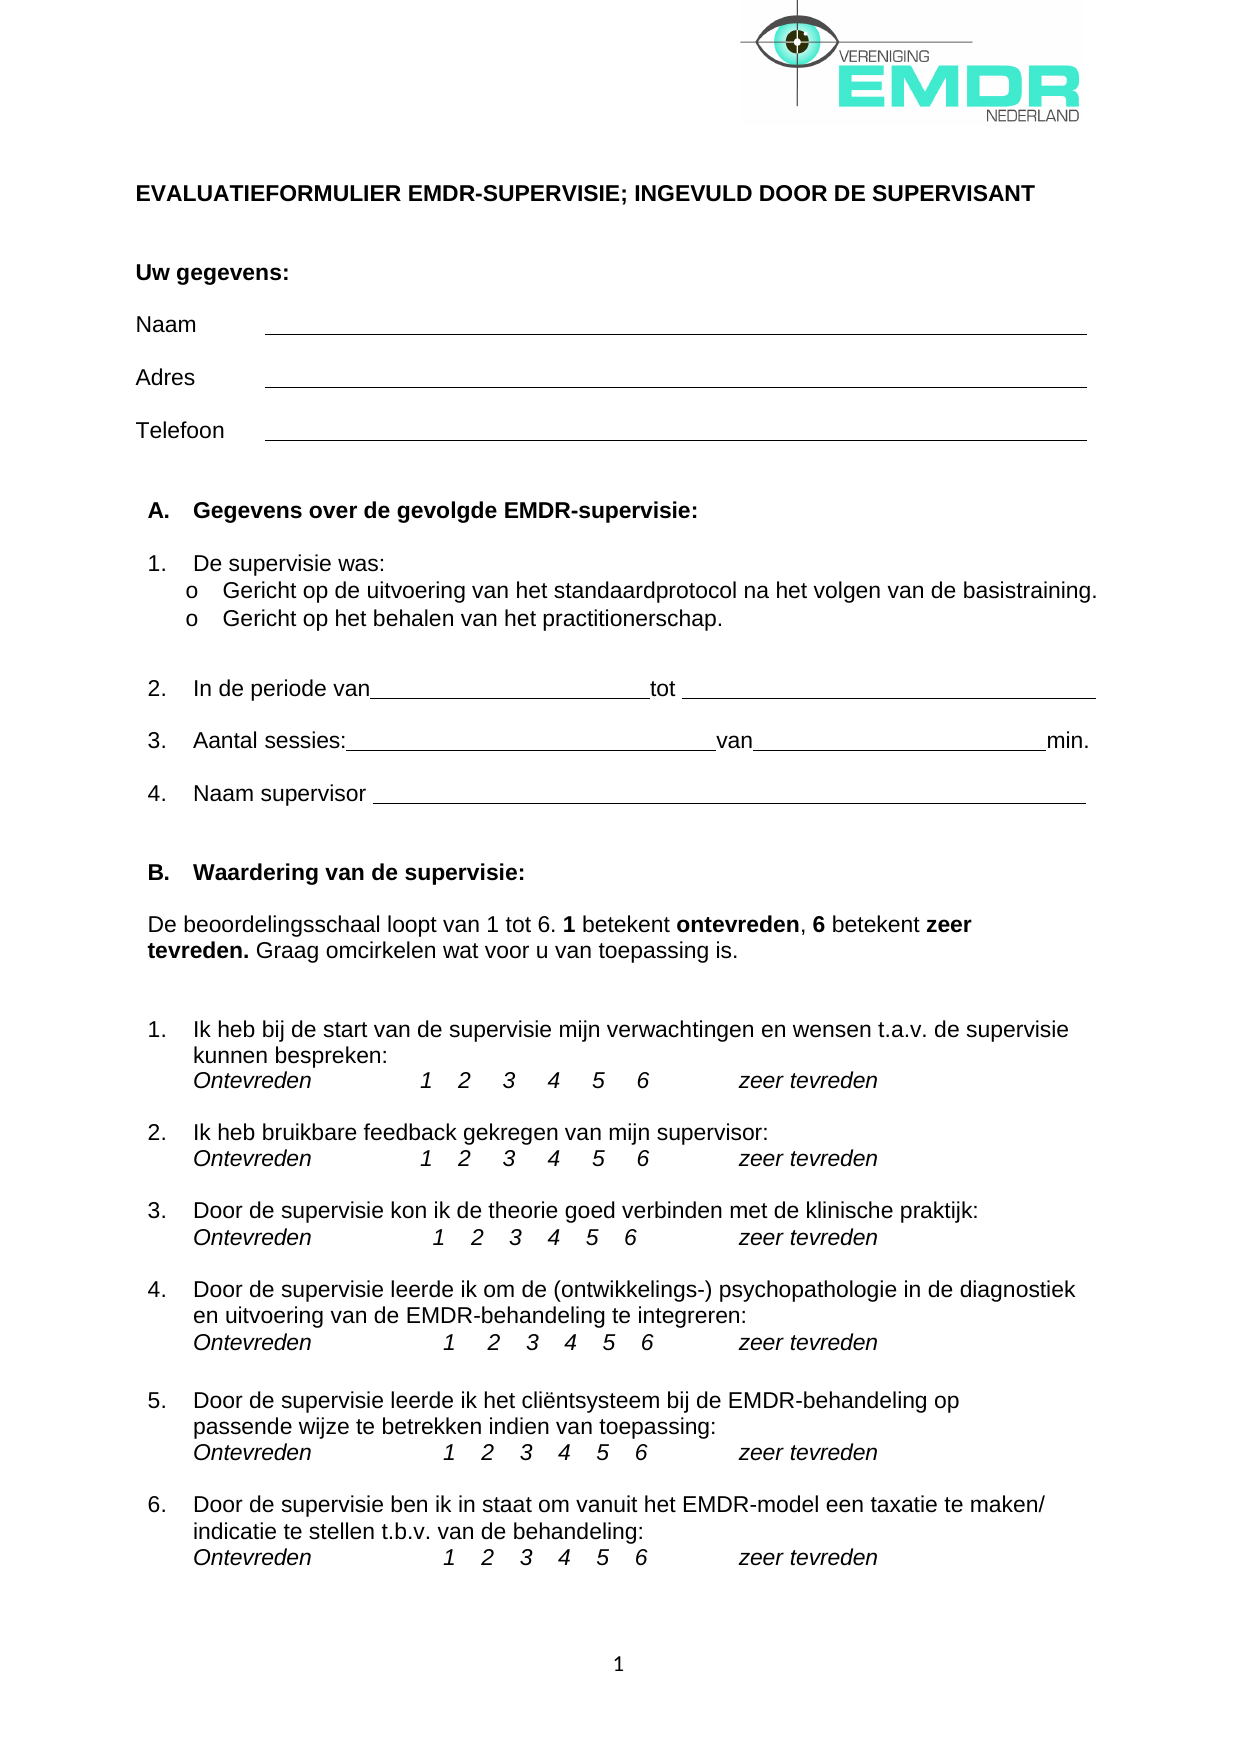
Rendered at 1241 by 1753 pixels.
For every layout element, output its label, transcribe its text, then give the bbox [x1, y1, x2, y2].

text Ontevreden 1 2 3 4 5 6 zeer tevreden [193, 1440, 1053, 1466]
list Door de supervisie kon ik de theorie goed verbinden met de klinische praktijk: [147, 1198, 1101, 1224]
list De supervisie was: [147, 550, 1101, 577]
text De beoordelingsschaal loopt van 1 tot 6. 1 betekent ontevreden, 6 betekent zeer tevreden. Graag omcirkelen wat voor u van toepassing is. [147, 912, 1079, 964]
subtitle Waardering van de supervisie: [147, 859, 1101, 885]
list Naam supervisor [147, 780, 1101, 807]
text Ontevreden 1 2 3 4 5 6 zeer tevreden [193, 1145, 1079, 1171]
text Naam [135, 311, 1101, 338]
list Ontevreden 1 2 3 4 5 6 zeer tevreden [193, 1544, 1053, 1571]
list Ik heb bruikbare feedback gekregen van mijn supervisor: [147, 1119, 1101, 1145]
text Telefoon [135, 417, 1101, 443]
list Ik heb bij de start van de supervisie mijn verwachtingen en wensen t.a.v. de supervisie kunnen bespreken: [147, 1017, 1079, 1068]
text Adres [135, 364, 1101, 391]
list Aantal sessies: van min. [147, 727, 1101, 754]
list In de periode van tot [147, 675, 1101, 701]
text Ontevreden 1 2 3 4 5 6 zeer tevreden [193, 1224, 1079, 1250]
subtitle Gegevens over de gevolgde EMDR-supervisie: [147, 497, 1101, 524]
text EVALUATIEFORMULIER EMDR-SUPERVISIE; INGEVULD DOOR DE SUPERVISANT [135, 180, 1101, 206]
list Ontevreden 1 2 3 4 5 6 zeer tevreden [193, 1068, 1079, 1094]
list Gericht op het behalen van het practitionerschap. [185, 605, 1101, 633]
text Uw gegevens: [135, 259, 1101, 285]
text Ontevreden 1 2 3 4 5 6 zeer tevreden [193, 1329, 1079, 1355]
list Door de supervisie leerde ik het cliëntsysteem bij de EMDR-behandeling op passende wijze te betrekken indien van toepassing: [147, 1387, 980, 1440]
list Door de supervisie leerde ik om de (ontwikkelings-) psychopathologie in de diagnostiek en uitvoering van de EMDR-behandeling te integreren: [147, 1277, 1101, 1329]
list Gericht op de uitvoering van het standaardprotocol na het volgen van de basistraining. [185, 577, 1101, 605]
list Door de supervisie ben ik in staat om vanuit het EMDR-model een taxatie te maken/ indicatie te stellen t.b.v. van de behandeling: [147, 1492, 1053, 1544]
picture [740, 0, 1083, 125]
